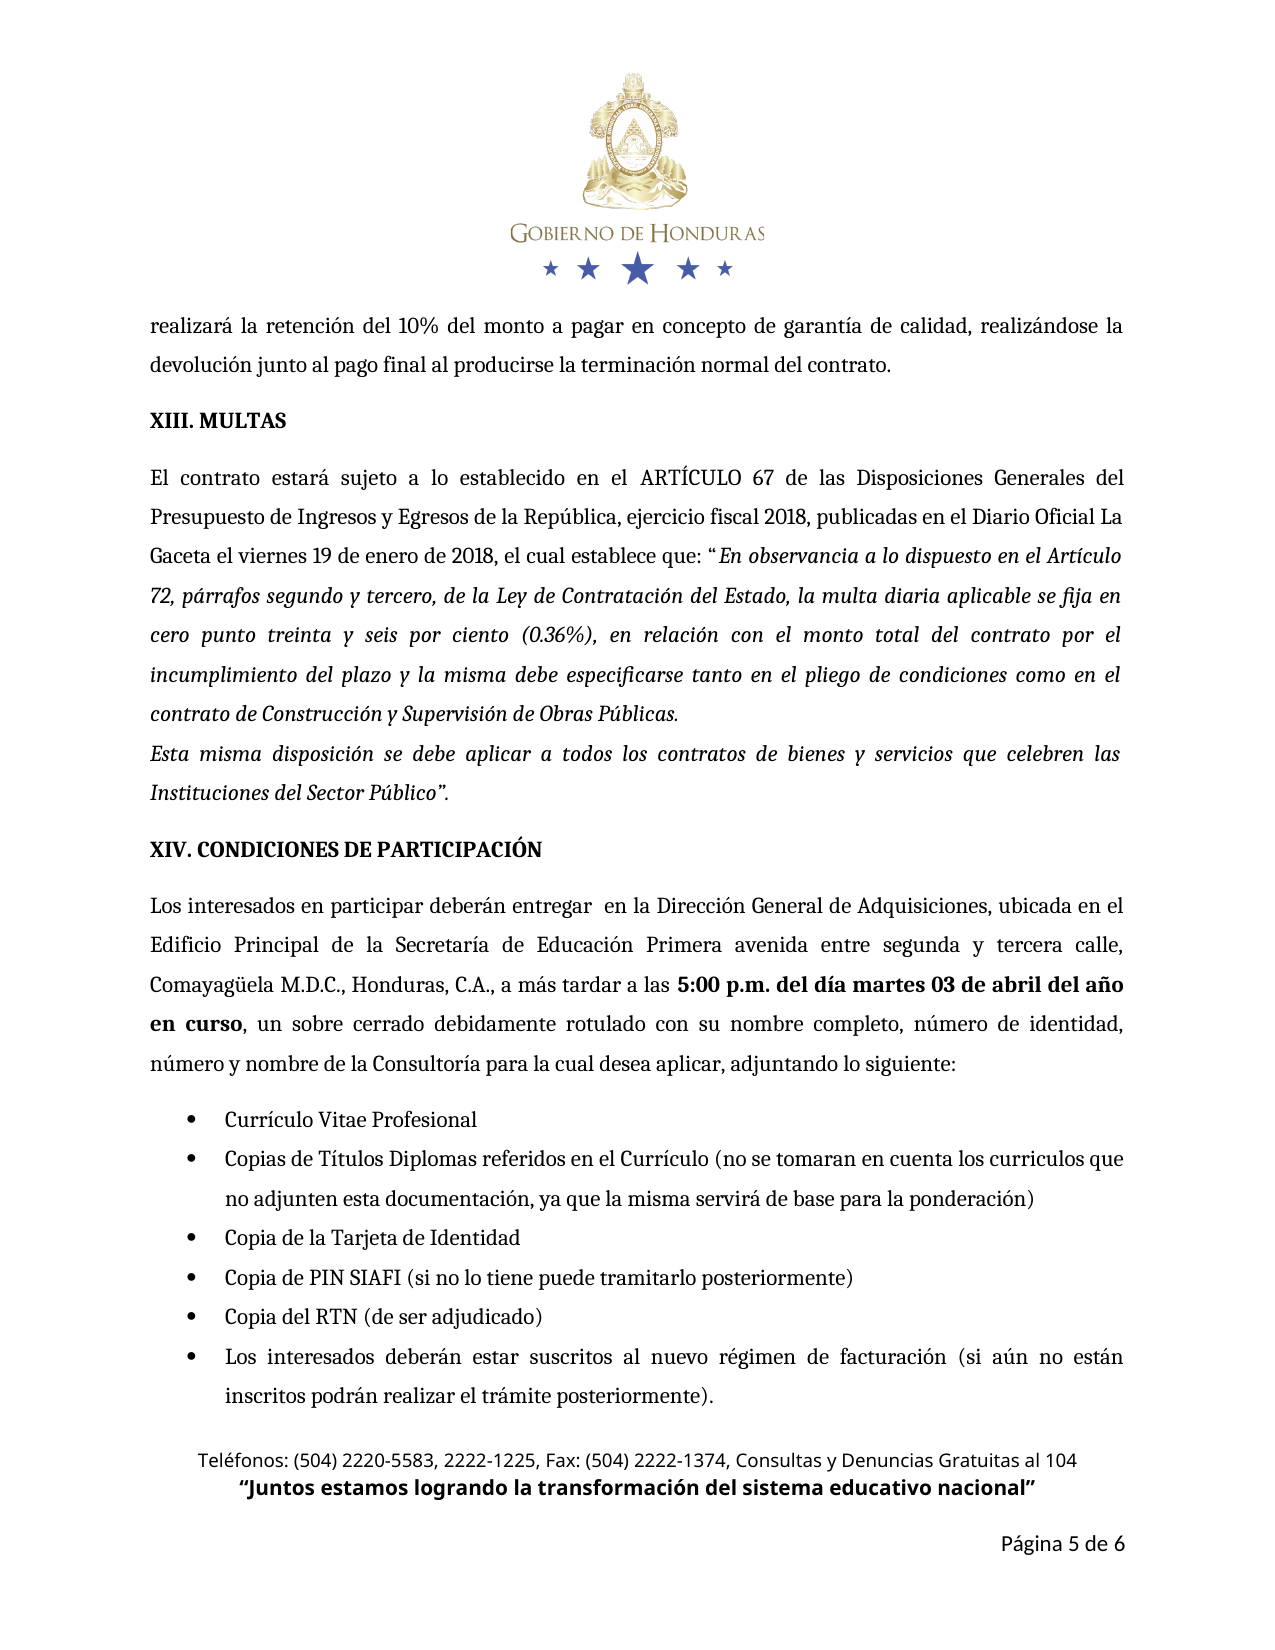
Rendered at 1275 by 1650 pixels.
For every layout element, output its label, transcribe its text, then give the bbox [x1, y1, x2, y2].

list Copia del RTN (de ser adjudicado) [187, 1304, 1125, 1330]
list Copias de Títulos Diplomas referidos en el Currículo (no se tomaran en cuenta los curriculos que no adjunten esta documentación, ya que la misma servirá de base para la ponderación) [187, 1146, 1125, 1212]
list Copia de la Tarjeta de Identidad [187, 1225, 1125, 1251]
list Los interesados deberán estar suscritos al nuevo régimen de facturación (si aún no están inscritos podrán realizar el trámite posteriormente). [187, 1343, 1125, 1409]
text Los interesados en participar deberán entregar en la Dirección General de Adquisiciones, ubicada en el Edificio Principal de la Secretaría de Educación Primera avenida entre segunda y tercera calle, Comayagüela M.D.C., Honduras, C.A., a más tardar a las 5:00 p.m. del día martes 03 de abril del año en curso, un sobre cerrado debidamente rotulado con su nombre completo, número de identidad, número y nombre de la Consultoría para la cual desea aplicar, adjuntando lo siguiente: [150, 892, 1125, 1077]
text Esta misma disposición se debe aplicar a todos los contratos de bienes y servicios que celebren las Instituciones del Sector Público”. [150, 741, 1125, 807]
picture [510, 73, 765, 285]
text XIV. CONDICIONES DE PARTICIPACIÓN [150, 836, 1125, 863]
text El contrato estará sujeto a lo establecido en el ARTÍCULO 67 de las Disposiciones Generales del Presupuesto de Ingresos y Egresos de la República, ejercicio fiscal 2018, publicadas en el Diario Oficial La Gaceta el viernes 19 de enero de 2018, el cual establece que: “En observancia a lo dispuesto en el Artículo 72, párrafos segundo y tercero, de la Ley de Contratación del Estado, la multa diaria aplicable se fija en cero punto treinta y seis por ciento (0.36%), en relación con el monto total del contrato por el incumplimiento del plazo y la misma debe especificarse tanto en el pliego de condiciones como en el contrato de Construcción y Supervisión de Obras Públicas. [150, 464, 1125, 728]
text XIII. MULTAS [150, 408, 1125, 434]
list Copia de PIN SIAFI (si no lo tiene puede tramitarlo posteriormente) [187, 1264, 1125, 1291]
list Currículo Vitae Profesional [187, 1107, 1125, 1133]
